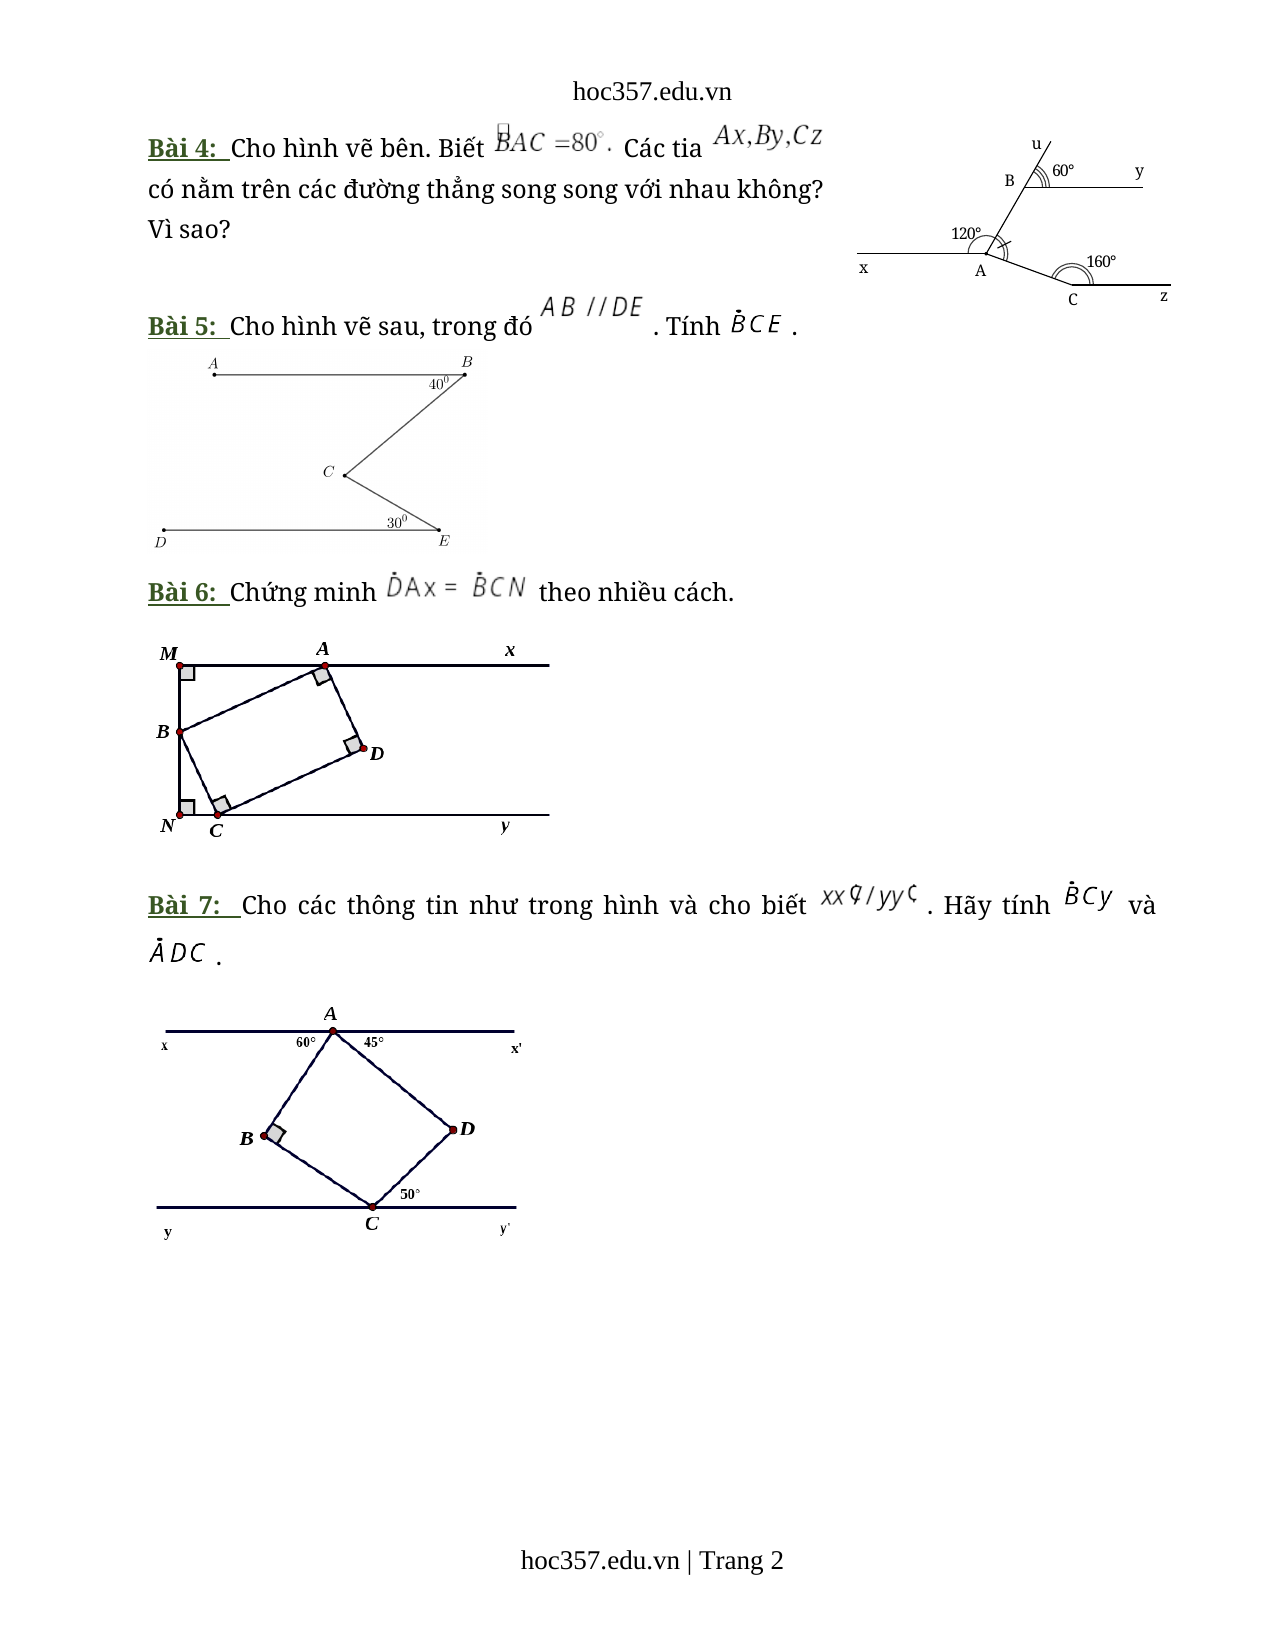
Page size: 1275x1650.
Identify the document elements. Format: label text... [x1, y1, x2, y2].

text Bài 5: Cho hình vẽ sau, trong đó . Tính . [148, 294, 1157, 343]
text Bài 6: Chứng minh theo nhiều cách. [148, 560, 1157, 609]
text Bài 4: Cho hình vẽ bên. Biết Các tia có nằm trên các đường thẳng song song với nhau không? Vì sao? [148, 118, 1157, 246]
picture [147, 349, 488, 554]
text Bài 7: Cho các thông tin như trong hình và cho biết . Hãy tính và . [148, 870, 1157, 973]
